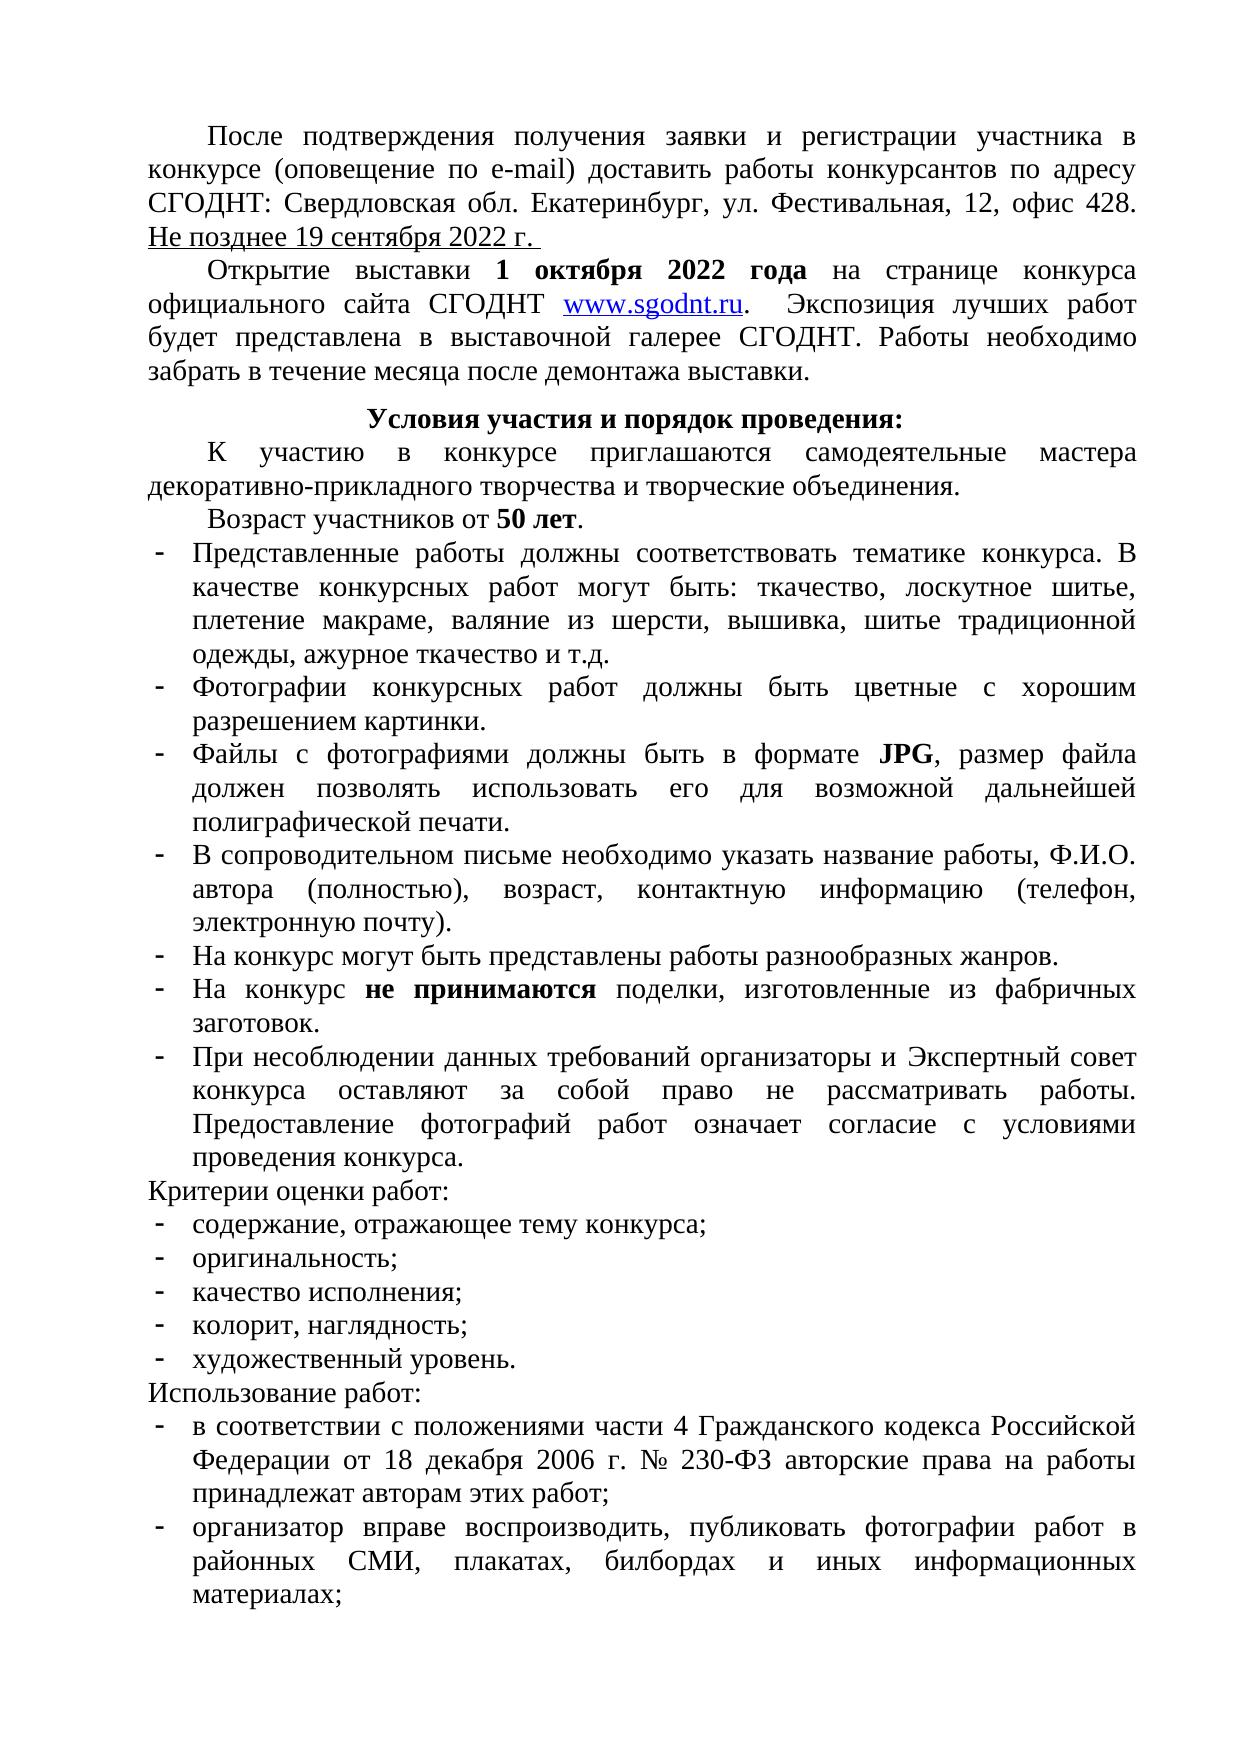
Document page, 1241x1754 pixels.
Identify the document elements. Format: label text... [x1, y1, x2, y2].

list Представленные работы должны соответствовать тематике конкурса. В качестве конкурсных работ могут быть: ткачество, лоскутное шитье, плетение макраме, валяние из шерсти, вышивка, шитье традиционной одежды, ажурное ткачество и т.д. [154, 535, 1137, 669]
text После подтверждения получения заявки и регистрации участника в конкурсе (оповещение по e-mail) доставить работы конкурсантов по адресу СГОДНТ: Свердловская обл. Екатеринбург, ул. Фестивальная, 12, офис 428. Не позднее 19 сентября 2022 г. [148, 118, 1137, 252]
list содержание, отражающее тему конкурса; [154, 1207, 1137, 1240]
text К участию в конкурсе приглашаются самодеятельные мастера декоративно-прикладного творчества и творческие объединения. [148, 434, 1137, 501]
list организатор вправе воспроизводить, публиковать фотографии работ в районных СМИ, плакатах, билбордах и иных информационных материалах; [154, 1509, 1137, 1610]
text Критерии оценки работ: [148, 1173, 1137, 1207]
list На конкурс могут быть представлены работы разнообразных жанров. [154, 938, 1137, 972]
list В сопроводительном письме необходимо указать название работы, Ф.И.О. автора (полностью), возраст, контактную информацию (телефон, электронную почту). [154, 837, 1137, 938]
list Файлы с фотографиями должны быть в формате JPG, размер файла должен позволять использовать его для возможной дальнейшей полиграфической печати. [154, 736, 1137, 837]
text Условия участия и порядок проведения: [148, 401, 1152, 434]
list На конкурс не принимаются поделки, изготовленные из фабричных заготовок. [154, 972, 1137, 1039]
list в соответствии с положениями части 4 Гражданского кодекса Российской Федерации от 18 декабря . № 230-ФЗ авторские права на работы принадлежат авторам этих работ; [154, 1408, 1137, 1509]
text Использование работ: [148, 1375, 1152, 1408]
text Открытие выставки 1 октября 2022 года на странице конкурса официального сайта СГОДНТ www.sgodnt.ru. Экспозиция лучших работ будет представлена в выставочной галерее СГОДНТ. Работы необходимо забрать в течение месяца после демонтажа выставки. [148, 252, 1137, 386]
list художественный уровень. [154, 1341, 1137, 1375]
list Фотографии конкурсных работ должны быть цветные с хорошим разрешением картинки. [154, 669, 1137, 736]
list При несоблюдении данных требований организаторы и Экспертный совет конкурса оставляют за собой право не рассматривать работы. Предоставление фотографий работ означает согласие с условиями проведения конкурса. [154, 1039, 1137, 1173]
text Возраст участников от 50 лет. [192, 501, 1137, 535]
list оригинальность; [154, 1240, 1137, 1274]
list качество исполнения; [154, 1274, 1137, 1307]
list колорит, наглядность; [154, 1307, 1137, 1341]
